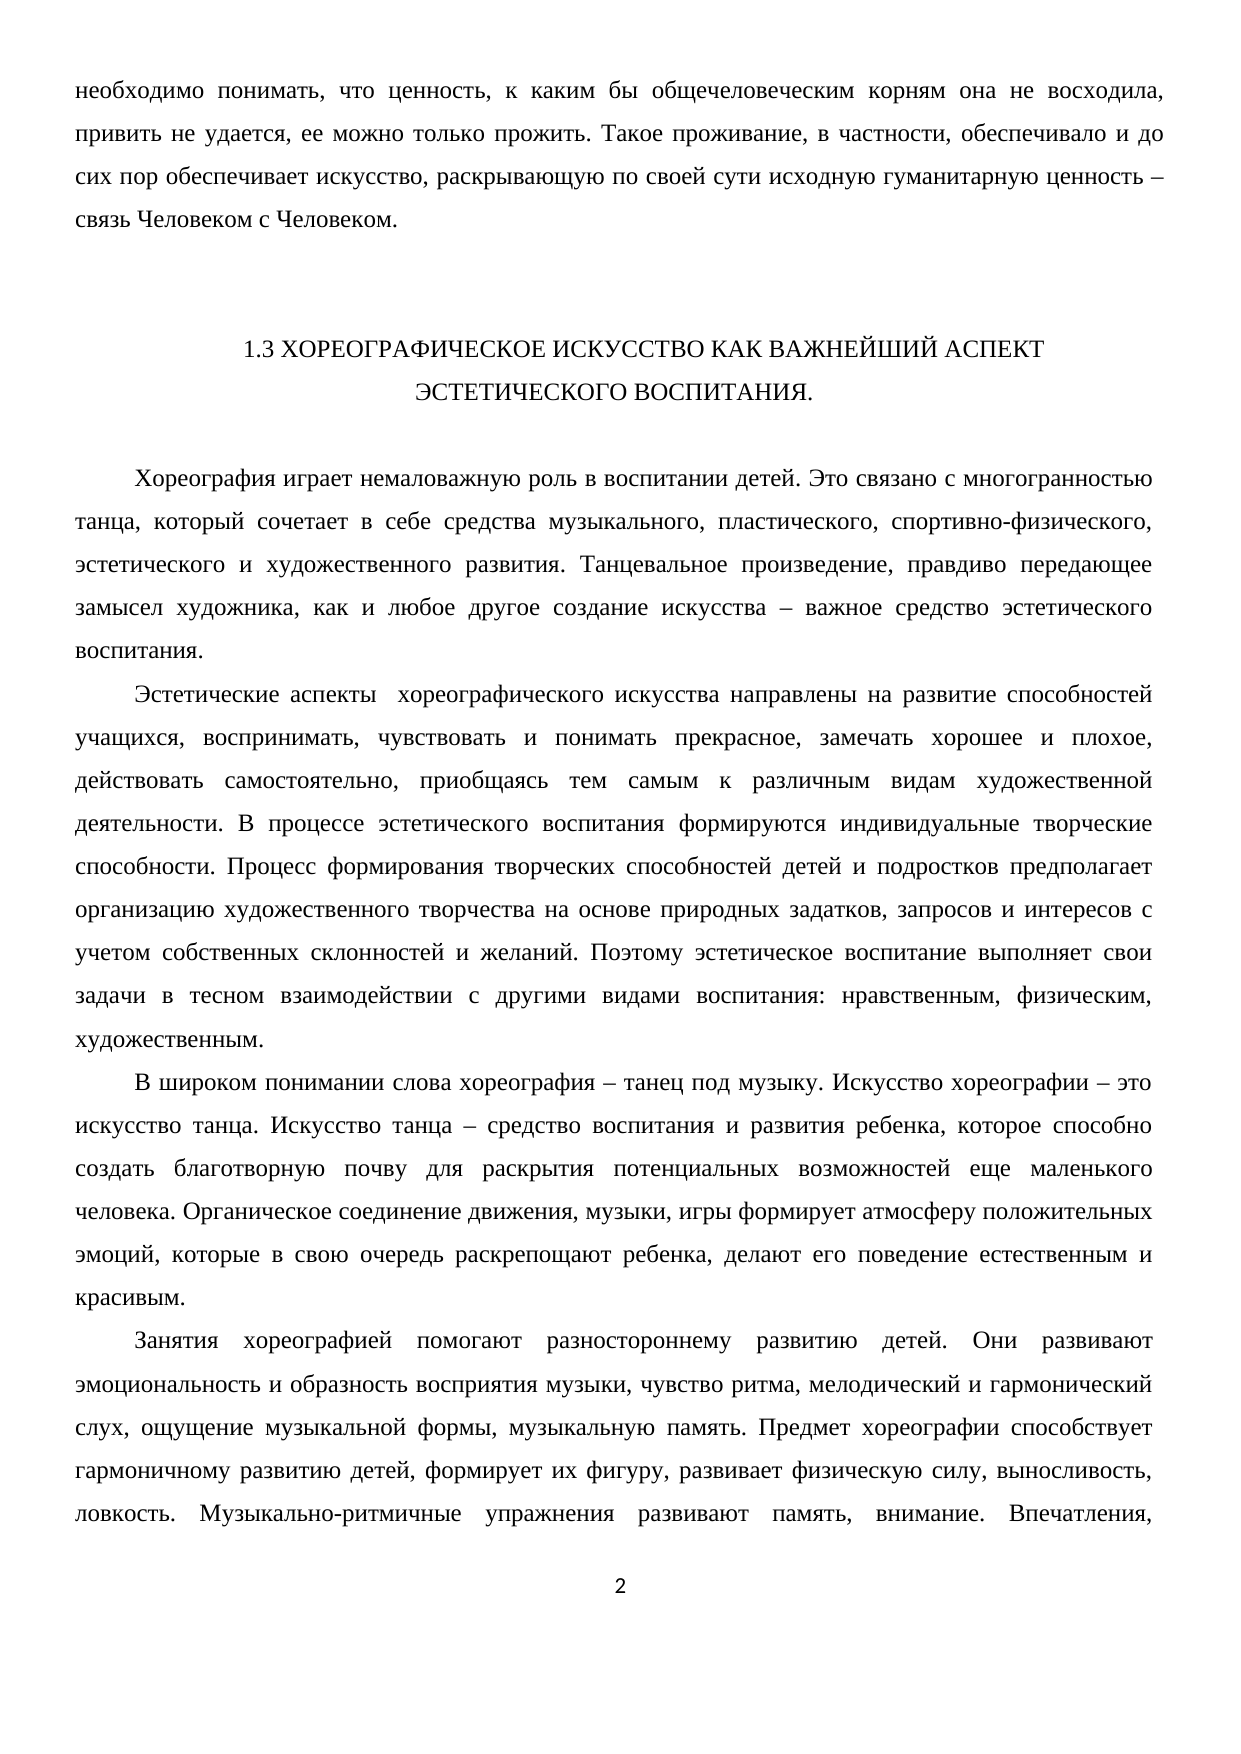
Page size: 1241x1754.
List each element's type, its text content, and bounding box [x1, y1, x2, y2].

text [75, 75, 1165, 233]
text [75, 1326, 1153, 1527]
text Хореография играет немаловажную роль в воспитании детей. Это связано с многогранностью танца, который сочетает в себе средства музыкального, пластического, спортивно-физического, эстетического и художественного развития. Танцевальное произведение, правдиво передающее замысел художника, как и любое другое создание искусства – важное средство эстетического воспитания. [75, 463, 1153, 664]
text 1.3 ХОРЕОГРАФИЧЕСКОЕ ИСКУССТВО КАК ВАЖНЕЙШИЙ АСПЕКТ ЭСТЕТИЧЕСКОГО ВОСПИТАНИЯ. [75, 334, 1153, 406]
text Эстетические аспекты хореографического искусства направлены на развитие способностей учащихся, воспринимать, чувствовать и понимать прекрасное, замечать хорошее и плохое, действовать самостоятельно, приобщаясь тем самым к различным видам художественной деятельности. В процессе эстетического воспитания формируются индивидуальные творческие способности. Процесс формирования творческих способностей детей и подростков предполагает организацию художественного творчества на основе природных задатков, запросов и интересов с учетом собственных склонностей и желаний. Поэтому эстетическое воспитание выполняет свои задачи в тесном взаимодействии с другими видами воспитания: нравственным, физическим, художественным. [75, 679, 1153, 1052]
text В широком понимании слова хореография – танец под музыку. Искусство хореографии – это искусство танца. Искусство танца – средство воспитания и развития ребенка, которое способно создать благотворную почву для раскрытия потенциальных возможностей еще маленького человека. Органическое соединение движения, музыки, игры формирует атмосферу положительных эмоций, которые в свою очередь раскрепощают ребенка, делают его поведение естественным и красивым. [75, 1067, 1153, 1311]
